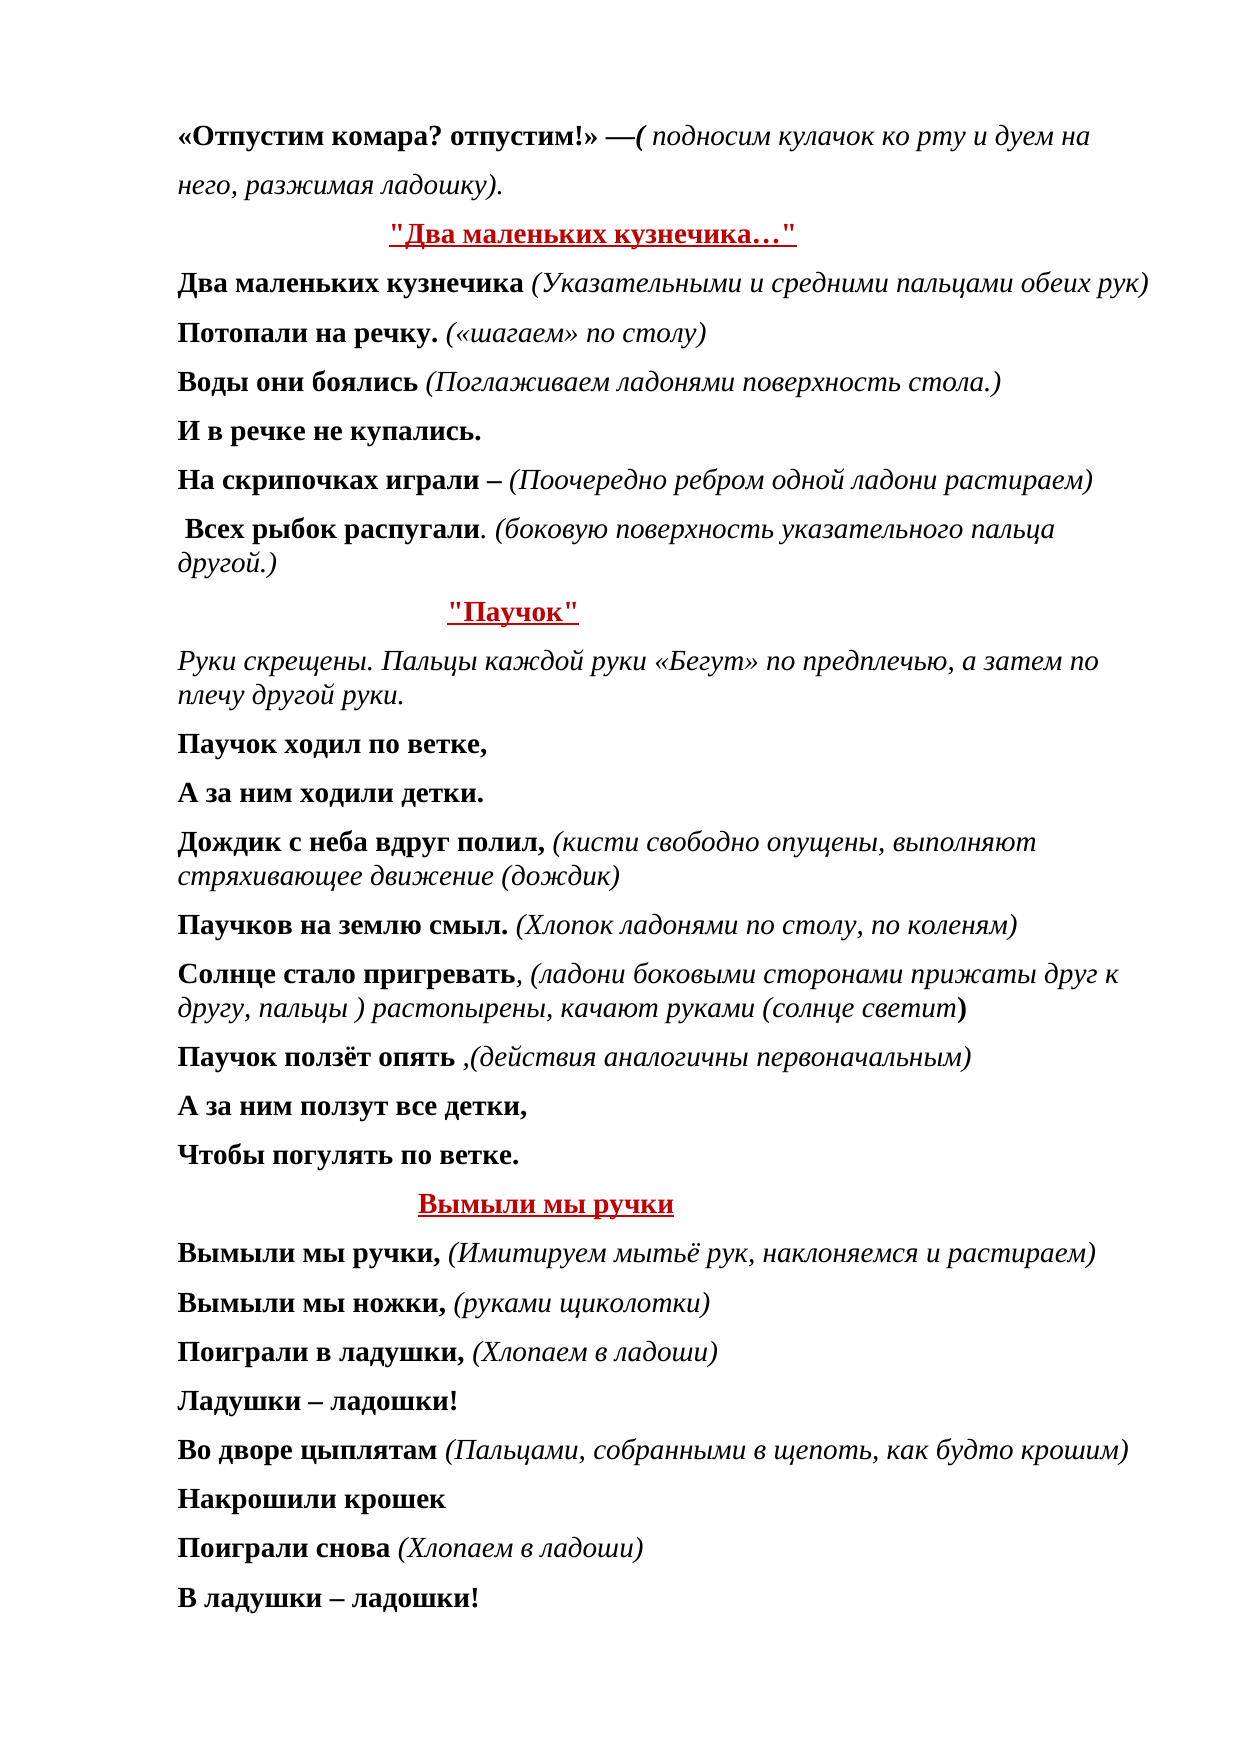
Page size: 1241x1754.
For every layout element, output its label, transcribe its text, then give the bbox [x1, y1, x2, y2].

text Во дворе цыплятам (Пальцами, собранными в щепоть, как будто крошим) [177, 1432, 1152, 1466]
text Вымыли мы ручки [177, 1186, 1152, 1220]
text Всех рыбок распугали. (боковую поверхность указательного пальца другой.) [177, 511, 1152, 578]
text "Паучок" [177, 594, 1152, 628]
text Вымыли мы ручки, (Имитируем мытьё рук, наклоняемся и растираем) [177, 1236, 1152, 1269]
text Воды они боялись (Поглаживаем ладонями поверхность стола.) [177, 364, 1152, 397]
text Солнце стало пригревать, (ладони боковыми сторонами прижаты друг к другу, пальцы ) растопырены, качают руками (солнце светит) [177, 956, 1152, 1023]
text В ладушки – ладошки! [177, 1580, 1152, 1613]
text И в речке не купались. [177, 413, 1152, 447]
text Потопали на речку. («шагаем» по столу) [177, 315, 1152, 348]
text Ладушки – ладошки! [177, 1383, 1152, 1417]
text Поиграли снова (Хлопаем в ладоши) [177, 1531, 1152, 1564]
text Паучков на землю смыл. (Хлопок ладонями по столу, по коленям) [177, 907, 1152, 941]
text «Отпустим комара? отпустим!» —( подносим кулачок ко рту и дуем на [177, 118, 1152, 152]
text А за ним ползут все детки, [177, 1088, 1152, 1122]
text Поиграли в ладушки, (Хлопаем в ладоши) [177, 1334, 1152, 1367]
text На скрипочках играли – (Поочередно ребром одной ладони растираем) [177, 462, 1152, 496]
text Паучок ползёт опять ,(действия аналогичны первоначальным) [177, 1039, 1152, 1072]
text Два маленьких кузнечика (Указательными и средними пальцами обеих рук) [177, 266, 1152, 299]
text Чтобы погулять по ветке. [177, 1137, 1152, 1171]
text Паучок ходил по ветке, [177, 726, 1152, 759]
text Дождик с неба вдруг полил, (кисти свободно опущены, выполняют стряхивающее движение (дождик) [177, 824, 1152, 891]
text Накрошили крошек [177, 1481, 1152, 1515]
text Вымыли мы ножки, (руками щиколотки) [177, 1285, 1152, 1318]
text А за ним ходили детки. [177, 775, 1152, 809]
text него, разжимая ладошку). [177, 167, 1152, 201]
text "Два маленьких кузнечика…" [177, 216, 1152, 250]
text Руки скрещены. Пальцы каждой руки «Бегут» по предплечью, а затем по плечу другой руки. [177, 643, 1152, 710]
